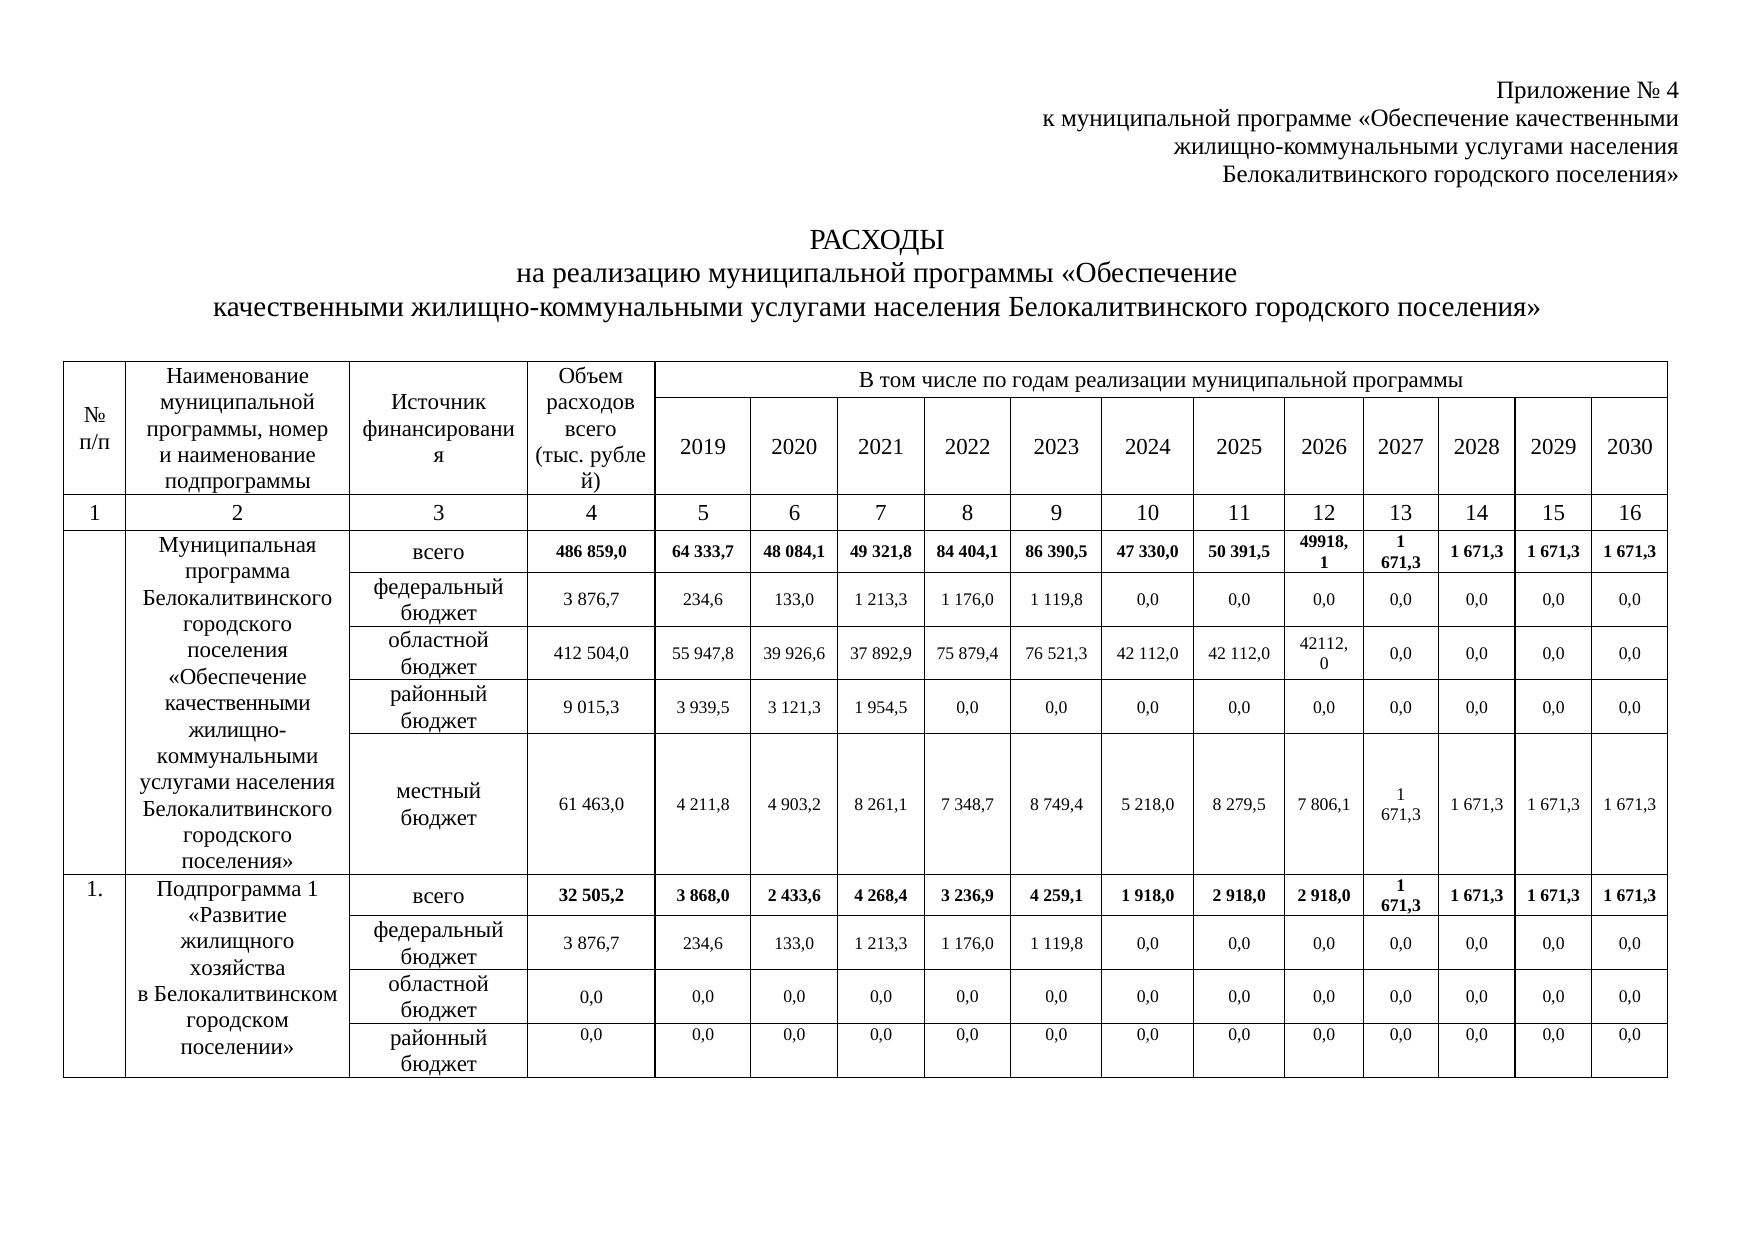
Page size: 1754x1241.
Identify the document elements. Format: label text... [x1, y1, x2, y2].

table_cell 2027 [1364, 398, 1438, 494]
table_cell 234,6 [656, 573, 750, 626]
table_cell 2022 [925, 398, 1010, 494]
table_cell 75 879,4 [925, 627, 1010, 679]
table_cell 0,0 [1439, 627, 1514, 679]
table_cell Муниципальная программа Белокалитвинского городского поселения «Обеспечение качественными жилищно-коммунальными услугами населения Белокалитвинского городского поселения» [126, 531, 349, 874]
table_cell 4 268,4 [838, 875, 924, 915]
table_cell 1. [64, 875, 125, 1077]
table_cell 1 119,8 [1011, 573, 1101, 626]
table_cell 0,0 [1439, 1024, 1514, 1077]
table_cell 0,0 [1285, 916, 1363, 969]
table_cell 32 505,2 [528, 875, 654, 915]
table_cell 0,0 [1011, 970, 1101, 1023]
table_cell 0,0 [1285, 680, 1363, 733]
table_cell 15 [1516, 495, 1591, 530]
table_cell 1 671,3 [1592, 734, 1667, 874]
table_cell 8 749,4 [1011, 734, 1101, 874]
table_cell 1 213,3 [838, 573, 924, 626]
table_cell 1 176,0 [925, 573, 1010, 626]
table_cell 0,0 [838, 1024, 924, 1077]
table_cell 1 119,8 [1011, 916, 1101, 969]
table_cell 2 918,0 [1194, 875, 1284, 915]
table_cell 2029 [1516, 398, 1591, 494]
table_cell 0,0 [838, 970, 924, 1023]
table_cell 84 404,1 [925, 531, 1010, 572]
table_cell 42 112,0 [1102, 627, 1193, 679]
table_cell 0,0 [751, 1024, 837, 1077]
table_cell 2025 [1194, 398, 1284, 494]
table_cell 0,0 [1592, 573, 1667, 626]
table_cell 3 868,0 [656, 875, 750, 915]
table_cell 1 918,0 [1102, 875, 1193, 915]
table_cell 0,0 [528, 1024, 654, 1077]
table_cell районный бюджет [350, 1024, 527, 1077]
table_cell 0,0 [1439, 916, 1514, 969]
table_cell 0,0 [1194, 573, 1284, 626]
table_cell 4 [528, 495, 654, 530]
table_cell 2024 [1102, 398, 1193, 494]
table_cell 0,0 [1102, 1024, 1193, 1077]
table_cell 14 [1439, 495, 1514, 530]
table_cell 0,0 [1364, 627, 1438, 679]
table_cell федеральный бюджет [350, 916, 527, 969]
table_cell 61 463,0 [528, 734, 654, 874]
table_cell 0,0 [656, 1024, 750, 1077]
table_cell 0,0 [1102, 916, 1193, 969]
table_cell 48 084,1 [751, 531, 837, 572]
table_cell 0,0 [1516, 680, 1591, 733]
table_cell 39 926,6 [751, 627, 837, 679]
table_cell 133,0 [751, 916, 837, 969]
table_cell 2019 [656, 398, 750, 494]
table_cell 0,0 [1194, 970, 1284, 1023]
table_cell 13 [1364, 495, 1438, 530]
table_cell 55 947,8 [656, 627, 750, 679]
table_cell 0,0 [1285, 573, 1363, 626]
table_cell 49918,1 [1285, 531, 1363, 572]
table_cell 5 218,0 [1102, 734, 1193, 874]
table_cell 0,0 [1011, 1024, 1101, 1077]
table_cell 42112,0 [1285, 627, 1363, 679]
table_cell 2026 [1285, 398, 1363, 494]
table_cell 4 259,1 [1011, 875, 1101, 915]
table_cell 10 [1102, 495, 1193, 530]
table_cell 0,0 [1194, 916, 1284, 969]
table_cell 2028 [1439, 398, 1514, 494]
table_cell 4 903,2 [751, 734, 837, 874]
table_cell 3 876,7 [528, 916, 654, 969]
table_cell 76 521,3 [1011, 627, 1101, 679]
table_cell 1 671,3 [1516, 875, 1591, 915]
table_cell 2 433,6 [751, 875, 837, 915]
table_cell 0,0 [1516, 573, 1591, 626]
table_cell 1 671,3 [1592, 531, 1667, 572]
table_cell областной бюджет [350, 970, 527, 1023]
table_cell 0,0 [925, 680, 1010, 733]
table_cell 1 954,5 [838, 680, 924, 733]
table_cell 42 112,0 [1194, 627, 1284, 679]
table_cell [64, 531, 125, 874]
table_cell 3 [350, 495, 527, 530]
table_cell 0,0 [1592, 627, 1667, 679]
table_cell 8 [925, 495, 1010, 530]
table_cell федеральный бюджет [350, 573, 527, 626]
table_cell 0,0 [1364, 680, 1438, 733]
table_cell 2020 [751, 398, 837, 494]
text к муниципальной программе «Обеспечение качественными жилищно-коммунальными услугами населения Белокалитвинского городского поселения» [1020, 104, 1679, 188]
table_cell 0,0 [1592, 916, 1667, 969]
text Приложение № 4 [75, 75, 1679, 104]
table_cell 4 211,8 [656, 734, 750, 874]
table_cell 2 [126, 495, 349, 530]
table_cell 9 [1011, 495, 1101, 530]
table_cell 133,0 [751, 573, 837, 626]
table_cell 9 015,3 [528, 680, 654, 733]
table_cell 234,6 [656, 916, 750, 969]
table_cell 0,0 [656, 970, 750, 1023]
table_cell 64 333,7 [656, 531, 750, 572]
table_cell местный бюджет [350, 734, 527, 874]
table_cell 37 892,9 [838, 627, 924, 679]
table_cell областной бюджет [350, 627, 527, 679]
table_cell 1 671,3 [1439, 734, 1514, 874]
table_cell 0,0 [1364, 1024, 1438, 1077]
table_cell 0,0 [1285, 1024, 1363, 1077]
table_header № п/п [64, 362, 125, 494]
table_cell 1 671,3 [1439, 875, 1514, 915]
table_cell 6 [751, 495, 837, 530]
table_cell 50 391,5 [1194, 531, 1284, 572]
table_cell 0,0 [1592, 1024, 1667, 1077]
table_cell 3 121,3 [751, 680, 837, 733]
table_cell 1 176,0 [925, 916, 1010, 969]
table_cell 3 939,5 [656, 680, 750, 733]
table_cell 5 [656, 495, 750, 530]
table_cell 0,0 [925, 970, 1010, 1023]
table_cell 7 [838, 495, 924, 530]
table_cell 2 918,0 [1285, 875, 1363, 915]
table_cell 0,0 [1364, 573, 1438, 626]
table_cell всего [350, 531, 527, 572]
table_cell районный бюджет [350, 680, 527, 733]
table_cell 1 [64, 495, 125, 530]
table_cell 1 671,3 [1516, 531, 1591, 572]
table_cell 0,0 [751, 970, 837, 1023]
table_cell 1 671,3 [1364, 734, 1438, 874]
table_cell 0,0 [1439, 970, 1514, 1023]
table_cell 0,0 [1102, 680, 1193, 733]
table_cell 0,0 [1011, 680, 1101, 733]
table_cell 2023 [1011, 398, 1101, 494]
table_cell 412 504,0 [528, 627, 654, 679]
table_header Объем расходов всего (тыс. рублей) [528, 362, 654, 494]
table_cell 1 671,3 [1364, 531, 1438, 572]
table_cell 86 390,5 [1011, 531, 1101, 572]
table_cell 12 [1285, 495, 1363, 530]
table_cell 16 [1592, 495, 1667, 530]
table_cell 0,0 [1285, 970, 1363, 1023]
table_cell 3 236,9 [925, 875, 1010, 915]
table_cell 3 876,7 [528, 573, 654, 626]
table_cell всего [350, 875, 527, 915]
table_cell 1 213,3 [838, 916, 924, 969]
table_cell 0,0 [1364, 916, 1438, 969]
table_cell 0,0 [1516, 627, 1591, 679]
table_cell 0,0 [1516, 916, 1591, 969]
text качественными жилищно-коммунальными услугами населения Белокалитвинского городского поселения» [75, 289, 1679, 322]
table_header В том числе по годам реализации муниципальной программы [656, 362, 1667, 397]
table_cell 0,0 [1592, 970, 1667, 1023]
table_cell 2030 [1592, 398, 1667, 494]
table_cell 0,0 [1439, 680, 1514, 733]
table_cell 0,0 [1102, 970, 1193, 1023]
table_cell 0,0 [1194, 1024, 1284, 1077]
table_cell 0,0 [1439, 573, 1514, 626]
table_cell 47 330,0 [1102, 531, 1193, 572]
table_cell 1 671,3 [1592, 875, 1667, 915]
table_cell 0,0 [925, 1024, 1010, 1077]
table_header Источник финансирования [350, 362, 527, 494]
table_cell 0,0 [1364, 970, 1438, 1023]
table_cell 2021 [838, 398, 924, 494]
text РАСХОДЫ [75, 222, 1679, 255]
table_cell 0,0 [1102, 573, 1193, 626]
table_cell 0,0 [528, 970, 654, 1023]
table_cell 1 671,3 [1439, 531, 1514, 572]
table_header Наименование муниципальной программы, номер и наименование подпрограммы [126, 362, 349, 494]
table_cell 0,0 [1194, 680, 1284, 733]
table_cell 0,0 [1516, 1024, 1591, 1077]
table_cell 0,0 [1516, 970, 1591, 1023]
table_cell 49 321,8 [838, 531, 924, 572]
table_cell 486 859,0 [528, 531, 654, 572]
table_cell 7 806,1 [1285, 734, 1363, 874]
table_cell Подпрограмма 1 «Развитие жилищного хозяйства в Белокалитвинском городском поселении» [126, 875, 349, 1077]
table_cell 1 671,3 [1516, 734, 1591, 874]
text на реализацию муниципальной программы «Обеспечение [75, 255, 1679, 289]
table_cell 11 [1194, 495, 1284, 530]
table_cell 7 348,7 [925, 734, 1010, 874]
table_cell 1 671,3 [1364, 875, 1438, 915]
table_cell 8 279,5 [1194, 734, 1284, 874]
table_cell 8 261,1 [838, 734, 924, 874]
table_cell 0,0 [1592, 680, 1667, 733]
